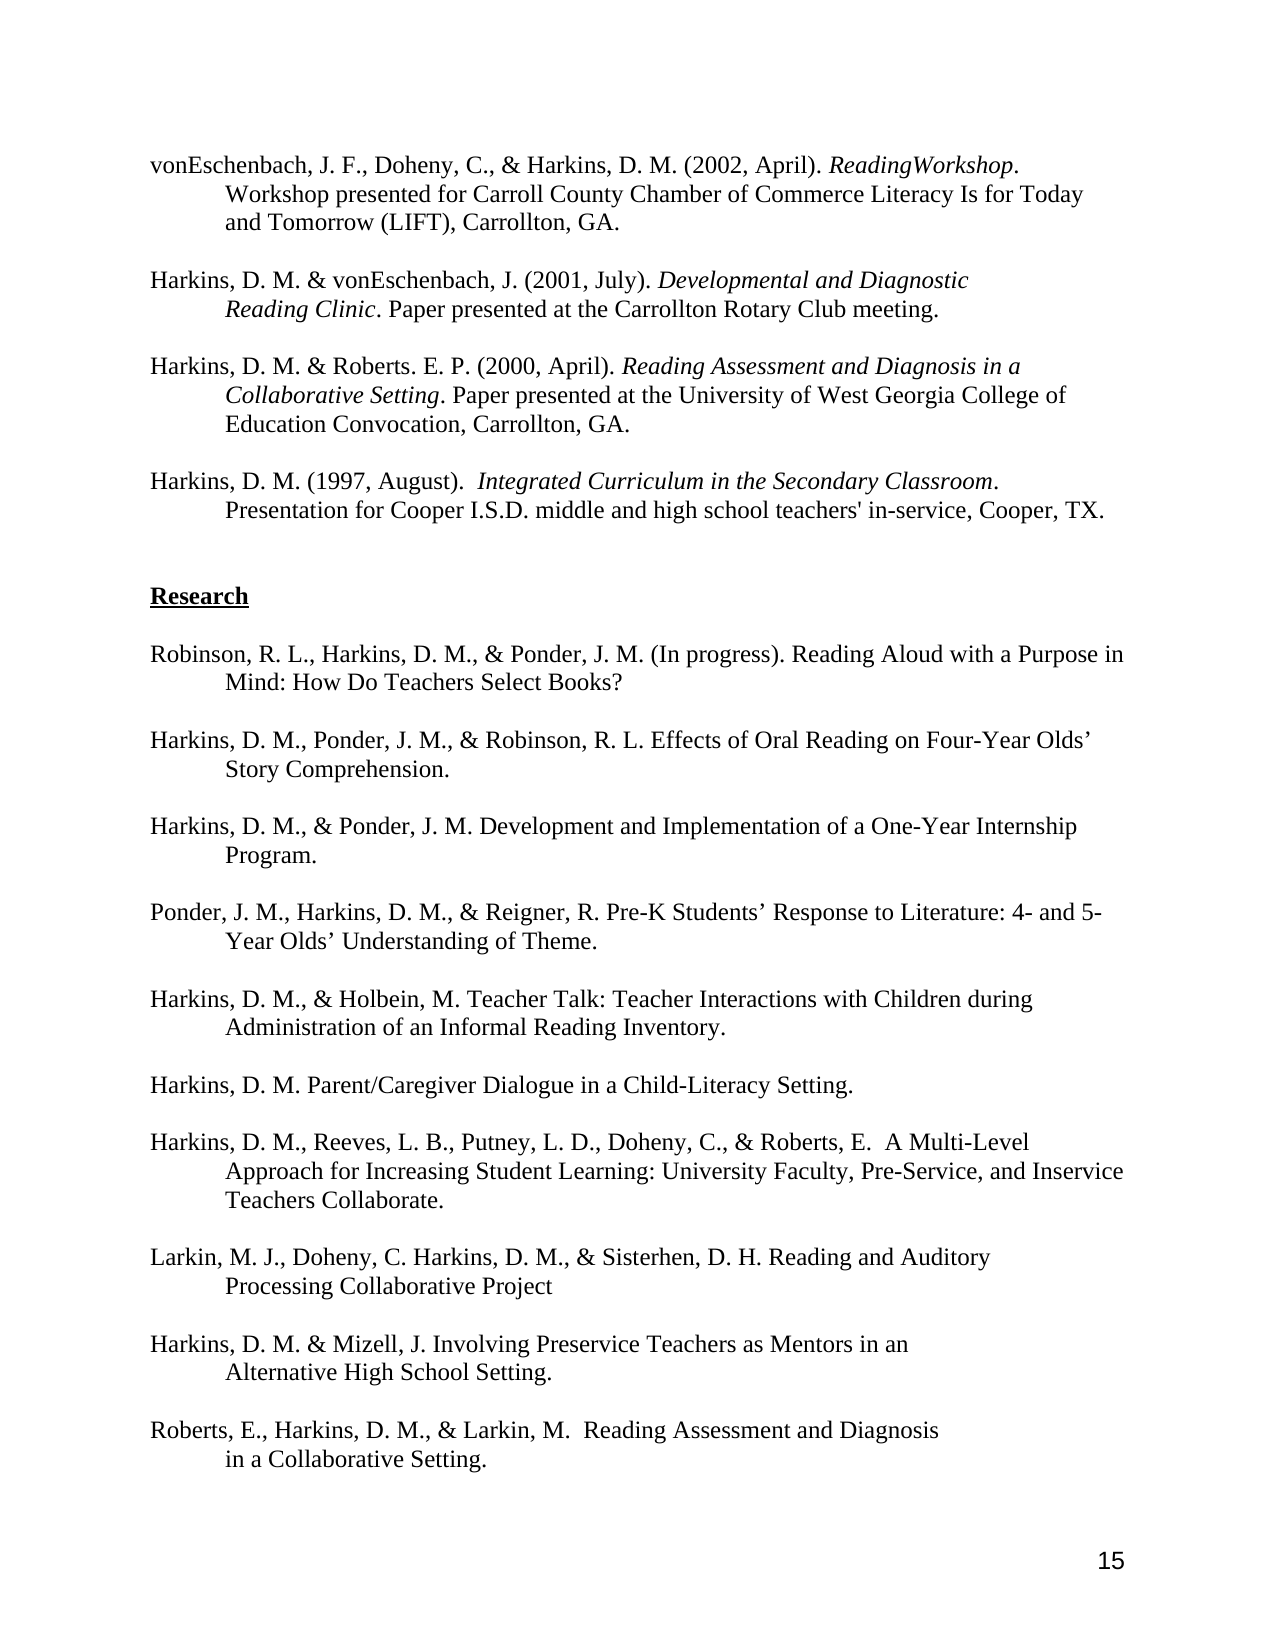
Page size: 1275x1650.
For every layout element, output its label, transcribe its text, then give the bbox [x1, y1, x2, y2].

text Ponder, J. M., Harkins, D. M., & Reigner, R. Pre-K Students’ Response to Literature: 4- and 5-Year Olds’ Understanding of Theme. [150, 897, 1125, 955]
text Reading Clinic. Paper presented at the Carrollton Rotary Club meeting. [150, 294, 1125, 322]
text Harkins, D. M., Reeves, L. B., Putney, L. D., Doheny, C., & Roberts, E. A Multi-Level Approach for Increasing Student Learning: University Faculty, Pre-Service, and Inservice Teachers Collaborate. [150, 1127, 1125, 1214]
text Roberts, E., Harkins, D. M., & Larkin, M. Reading Assessment and Diagnosis [150, 1415, 1125, 1444]
text Research [150, 581, 1125, 610]
text Harkins, D. M. & Roberts. E. P. (2000, April). Reading Assessment and Diagnosis in a Collaborative Setting. Paper presented at the University of West Georgia College of Education Convocation, Carrollton, GA. [150, 351, 1125, 437]
text Harkins, D. M., Ponder, J. M., & Robinson, R. L. Effects of Oral Reading on Four-Year Olds’ Story Comprehension. [150, 725, 1125, 782]
text Harkins, D. M., & Holbein, M. Teacher Talk: Teacher Interactions with Children during Administration of an Informal Reading Inventory. [150, 984, 1125, 1041]
text Harkins, D. M. & Mizell, J. Involving Preservice Teachers as Mentors in an [150, 1329, 1125, 1357]
text Harkins, D. M., & Ponder, J. M. Development and Implementation of a One-Year Internship Program. [150, 811, 1125, 869]
text vonEschenbach, J. F., Doheny, C., & Harkins, D. M. (2002, April). ReadingWorkshop. Workshop presented for Carroll County Chamber of Commerce Literacy Is for Today and Tomorrow (LIFT), Carrollton, GA. [150, 150, 1125, 236]
text in a Collaborative Setting. [150, 1444, 1125, 1472]
text Harkins, D. M. (1997, August). Integrated Curriculum in the Secondary Classroom. Presentation for Cooper I.S.D. middle and high school teachers' in-service, Cooper, TX. [150, 466, 1125, 524]
text Harkins, D. M. & vonEschenbach, J. (2001, July). Developmental and Diagnostic [150, 265, 1125, 294]
text Alternative High School Setting. [150, 1357, 1125, 1386]
text Robinson, R. L., Harkins, D. M., & Ponder, J. M. (In progress). Reading Aloud with a Purpose in Mind: How Do Teachers Select Books? [150, 639, 1125, 696]
text Harkins, D. M. Parent/Caregiver Dialogue in a Child-Literacy Setting. [150, 1070, 1125, 1099]
text Larkin, M. J., Doheny, C. Harkins, D. M., & Sisterhen, D. H. Reading and Auditory Processing Collaborative Project [150, 1242, 1125, 1300]
